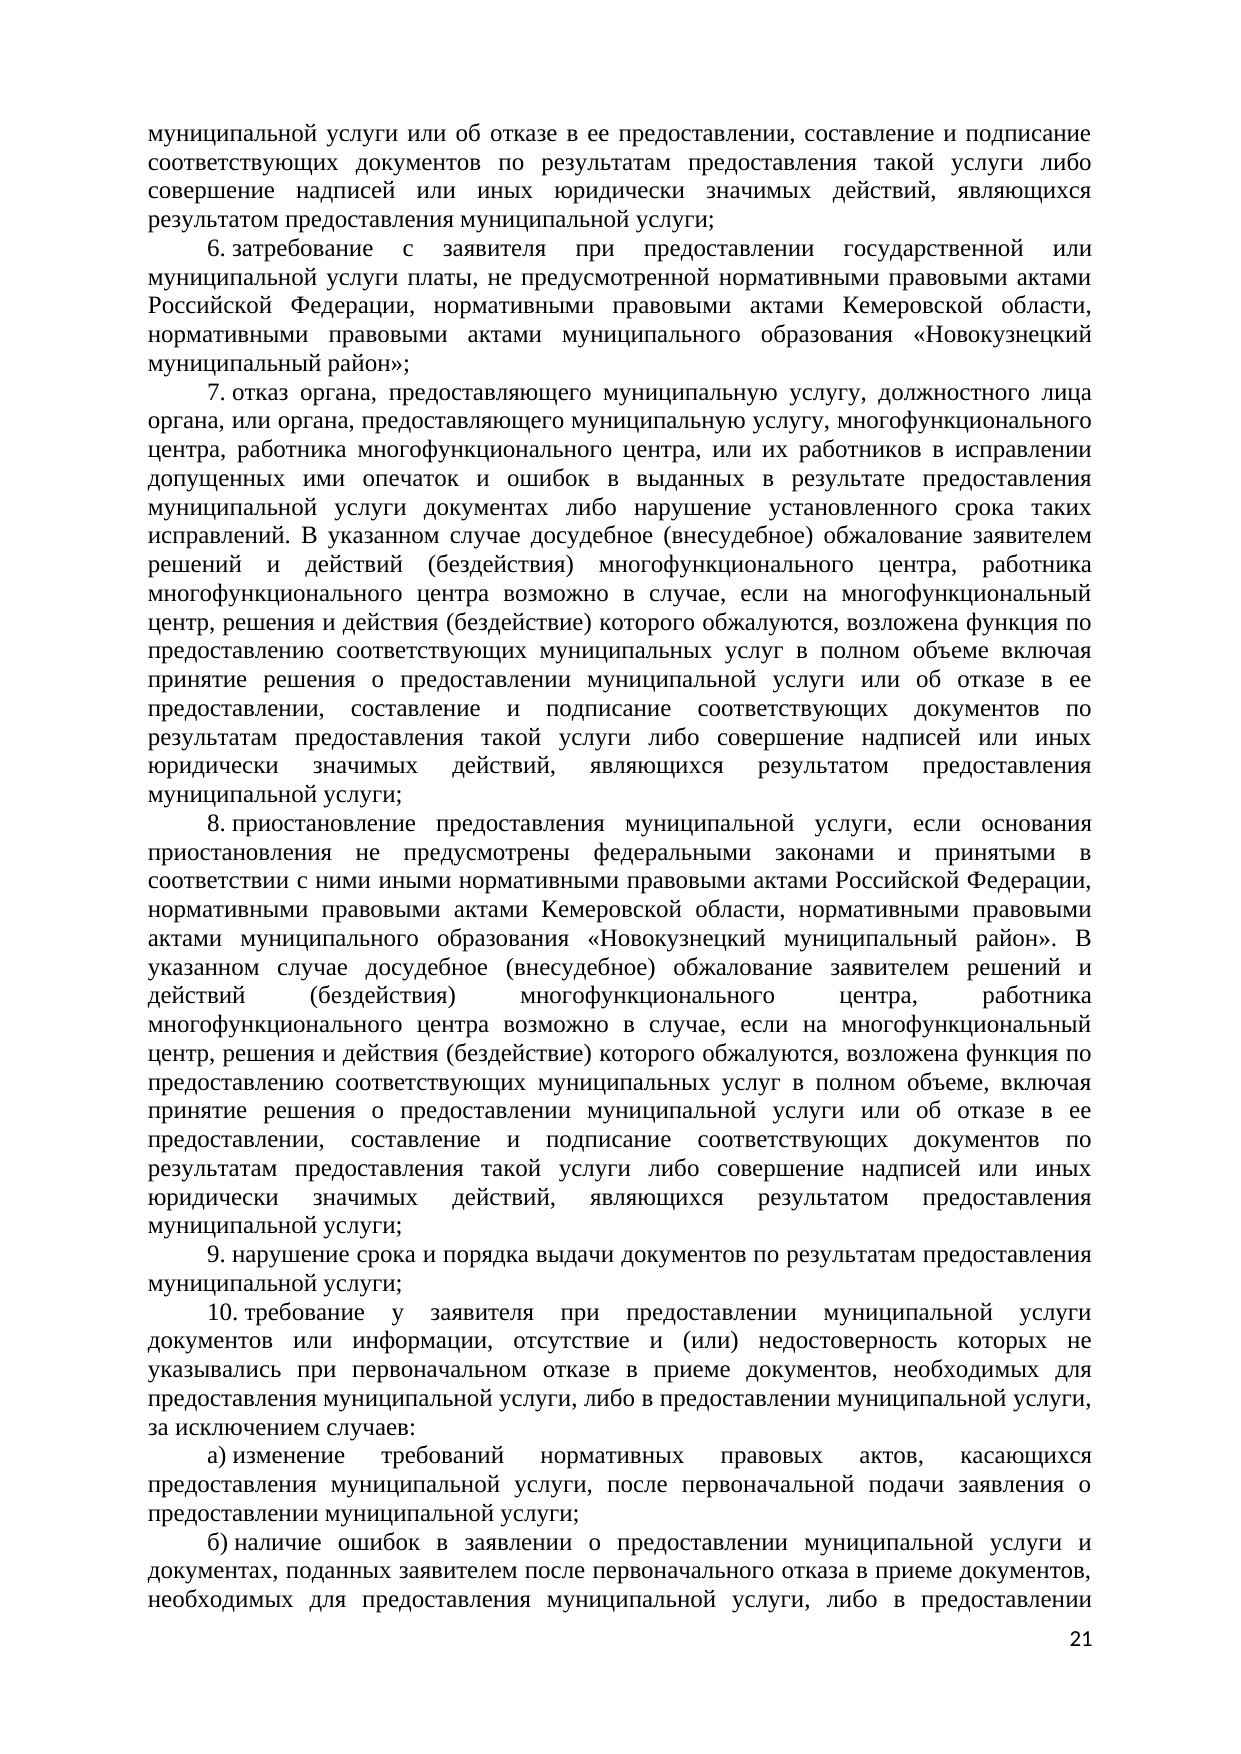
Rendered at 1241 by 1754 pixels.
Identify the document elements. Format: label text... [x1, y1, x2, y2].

text 7. отказ органа, предоставляющего муниципальную услугу, должностного лица органа, или органа, предоставляющего муниципальную услугу, многофункционального центра, работника многофункционального центра, или их работников в исправлении допущенных ими опечаток и ошибок в выданных в результате предоставления муниципальной услуги документах либо нарушение установленного срока таких исправлений. В указанном случае досудебное (внесудебное) обжалование заявителем решений и действий (бездействия) многофункционального центра, работника многофункционального центра возможно в случае, если на многофункциональный центр, решения и действия (бездействие) которого обжалуются, возложена функция по предоставлению соответствующих муниципальных услуг в полном объеме включая принятие решения о предоставлении муниципальной услуги или об отказе в ее предоставлении, составление и подписание соответствующих документов по результатам предоставления такой услуги либо совершение надписей или иных юридически значимых действий, являющихся результатом предоставления муниципальной услуги; [148, 377, 1092, 808]
text 8. приостановление предоставления муниципальной услуги, если основания приостановления не предусмотрены федеральными законами и принятыми в соответствии с ними иными нормативными правовыми актами Российской Федерации, нормативными правовыми актами Кемеровской области, нормативными правовыми актами муниципального образования «Новокузнецкий муниципальный район». В указанном случае досудебное (внесудебное) обжалование заявителем решений и действий (бездействия) многофункционального центра, работника многофункционального центра возможно в случае, если на многофункциональный центр, решения и действия (бездействие) которого обжалуются, возложена функция по предоставлению соответствующих муниципальных услуг в полном объеме, включая принятие решения о предоставлении муниципальной услуги или об отказе в ее предоставлении, составление и подписание соответствующих документов по результатам предоставления такой услуги либо совершение надписей или иных юридически значимых действий, являющихся результатом предоставления муниципальной услуги; [148, 808, 1092, 1239]
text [148, 1527, 1092, 1613]
text 10. требование у заявителя при предоставлении муниципальной услуги документов или информации, отсутствие и (или) недостоверность которых не указывались при первоначальном отказе в приеме документов, необходимых для предоставления муниципальной услуги, либо в предоставлении муниципальной услуги, за исключением случаев: [148, 1297, 1092, 1441]
text 6. затребование с заявителя при предоставлении государственной или муниципальной услуги платы, не предусмотренной нормативными правовыми актами Российской Федерации, нормативными правовыми актами Кемеровской области, нормативными правовыми актами муниципального образования «Новокузнецкий муниципальный район»; [148, 233, 1092, 377]
text 9. нарушение срока и порядка выдачи документов по результатам предоставления муниципальной услуги; [148, 1239, 1092, 1297]
text а) изменение требований нормативных правовых актов, касающихся предоставления муниципальной услуги, после первоначальной подачи заявления о предоставлении муниципальной услуги; [148, 1441, 1092, 1527]
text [148, 118, 1092, 233]
